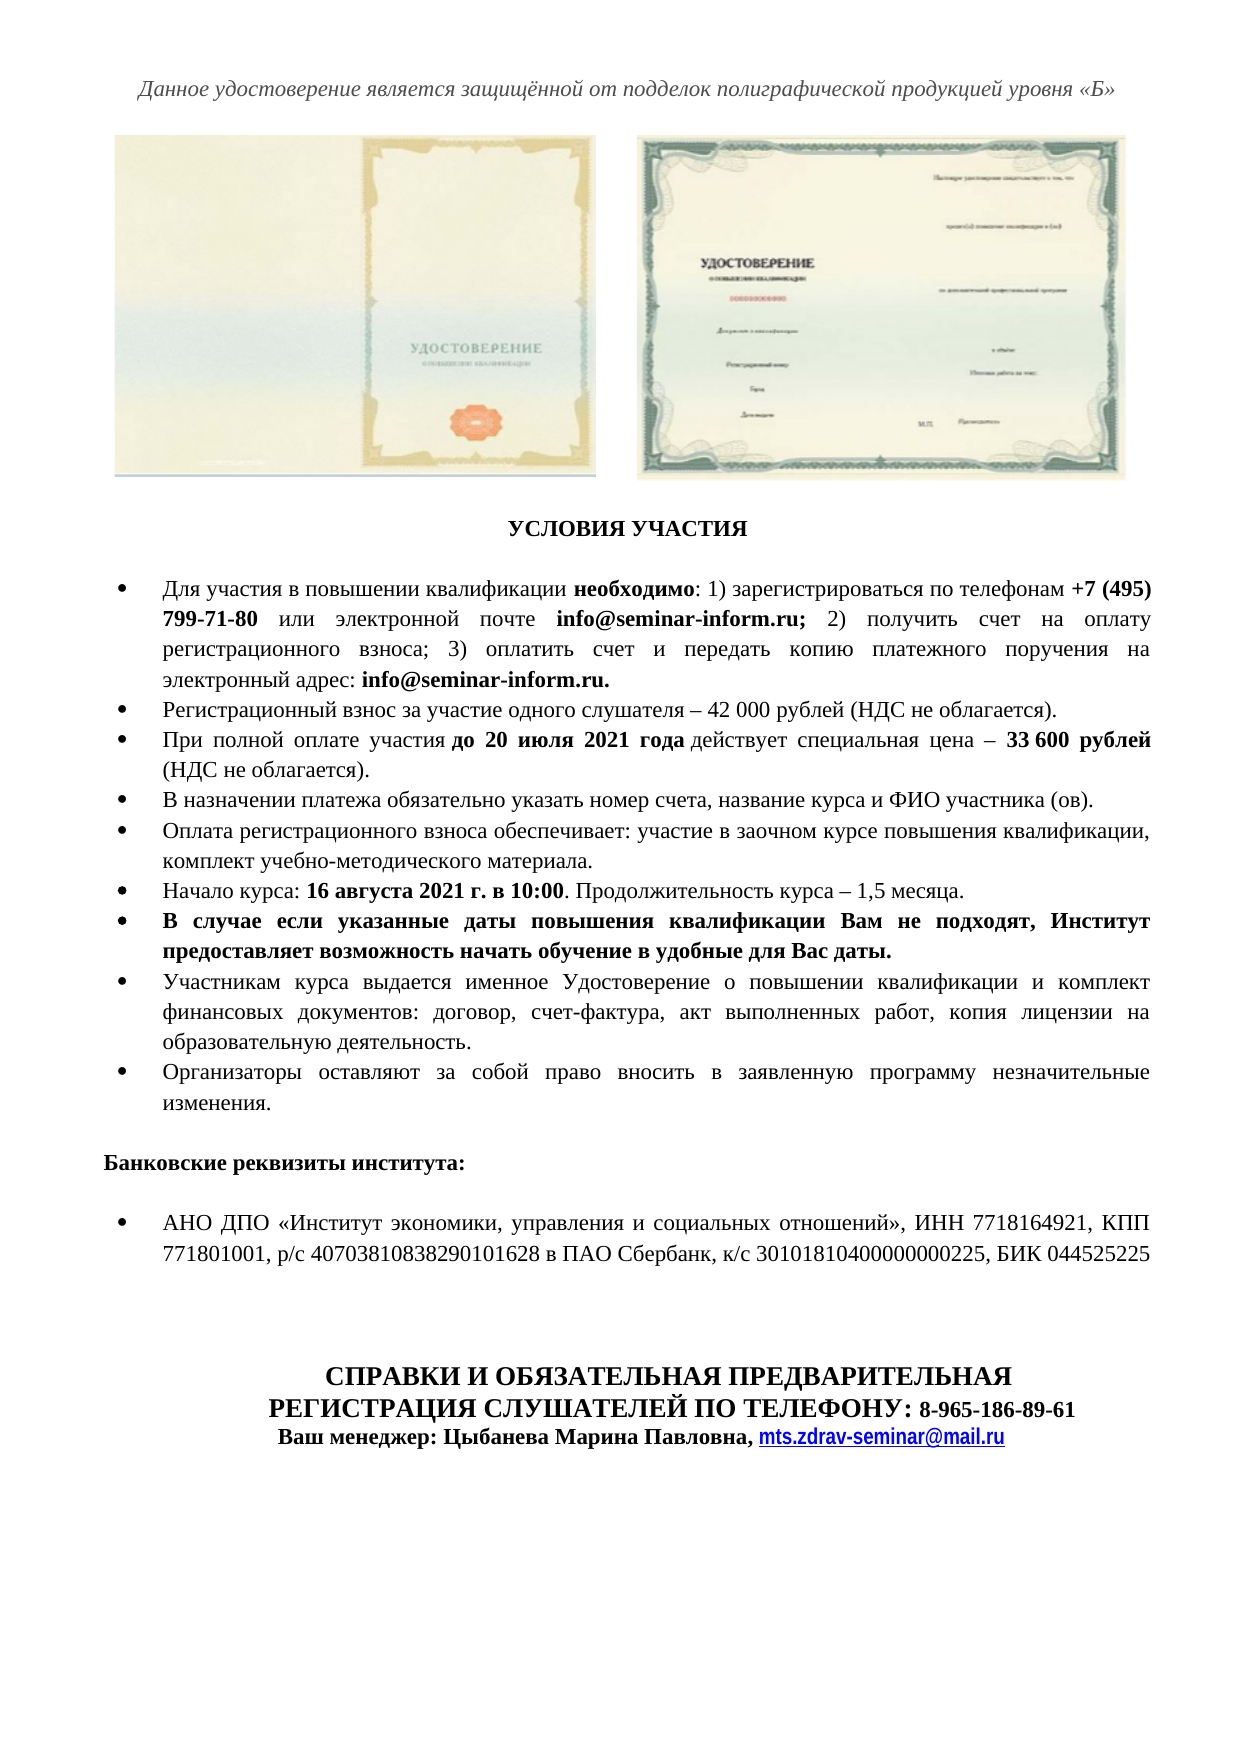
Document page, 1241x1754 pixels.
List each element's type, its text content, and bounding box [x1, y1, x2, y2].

table_header [103, 135, 620, 484]
text РЕГИСТРАЦИЯ СЛУШАТЕЛЕЙ ПО ТЕЛЕФОНУ: 8-965-186-89-61 [158, 1392, 1179, 1423]
table_header [620, 135, 1137, 484]
list В случае если указанные даты повышения квалификации Вам не подходят, Институт предоставляет возможность начать обучение в удобные для Вас даты. [118, 907, 1152, 964]
list Регистрационный взнос за участие одного слушателя – 42 000 рублей (НДС не облагается). [118, 696, 1152, 722]
text Банковские реквизиты института: [103, 1149, 1152, 1175]
text Ваш менеджер: Цыбанева Марина Павловна, mts.zdrav-seminar@mail.ru [103, 1423, 1179, 1449]
list Для участия в повышении квалификации необходимо: 1) зарегистрироваться по телефонам +7 (495) 799-71-80 или электронной почте info@seminar-inform.ru; 2) получить счет на оплату регистрационного взноса; 3) оплатить счет и передать копию платежного поручения на электронный адрес: info@seminar-inform.ru. [118, 575, 1152, 692]
picture [114, 135, 596, 477]
picture [636, 135, 1126, 481]
list При полной оплате участия до 20 июля 2021 года действует специальная цена – 33 600 рублей (НДС не облагается). [118, 726, 1152, 783]
text СПРАВКИ И ОБЯЗАТЕЛЬНАЯ ПРЕДВАРИТЕЛЬНАЯ [158, 1361, 1179, 1392]
list Оплата регистрационного взноса обеспечивает: участие в заочном курсе повышения квалификации, комплект учебно-методического материала. [118, 817, 1152, 873]
text Данное удостоверение является защищённой от подделок полиграфической продукцией уровня «Б» [103, 74, 1152, 101]
list Организаторы оставляют за собой право вносить в заявленную программу незначительные изменения. [118, 1058, 1152, 1115]
list Участникам курса выдается именное Удостоверение о повышении квалификации и комплект финансовых документов: договор, счет-фактура, акт выполненных работ, копия лицензии на образовательную деятельность. [118, 968, 1152, 1054]
text УСЛОВИЯ УЧАСТИЯ [103, 515, 1152, 541]
list Начало курса: 16 августа 2021 г. в 10:00. Продолжительность курса – 1,5 месяца. [118, 877, 1152, 903]
list АНО ДПО «Институт экономики, управления и социальных отношений», ИНН 7718164921, КПП 771801001, р/с 40703810838290101628 в ПАО Сбербанк, к/с 30101810400000000225, БИК 044525225 [118, 1209, 1152, 1266]
list В назначении платежа обязательно указать номер счета, название курса и ФИО участника (ов). [118, 787, 1152, 813]
